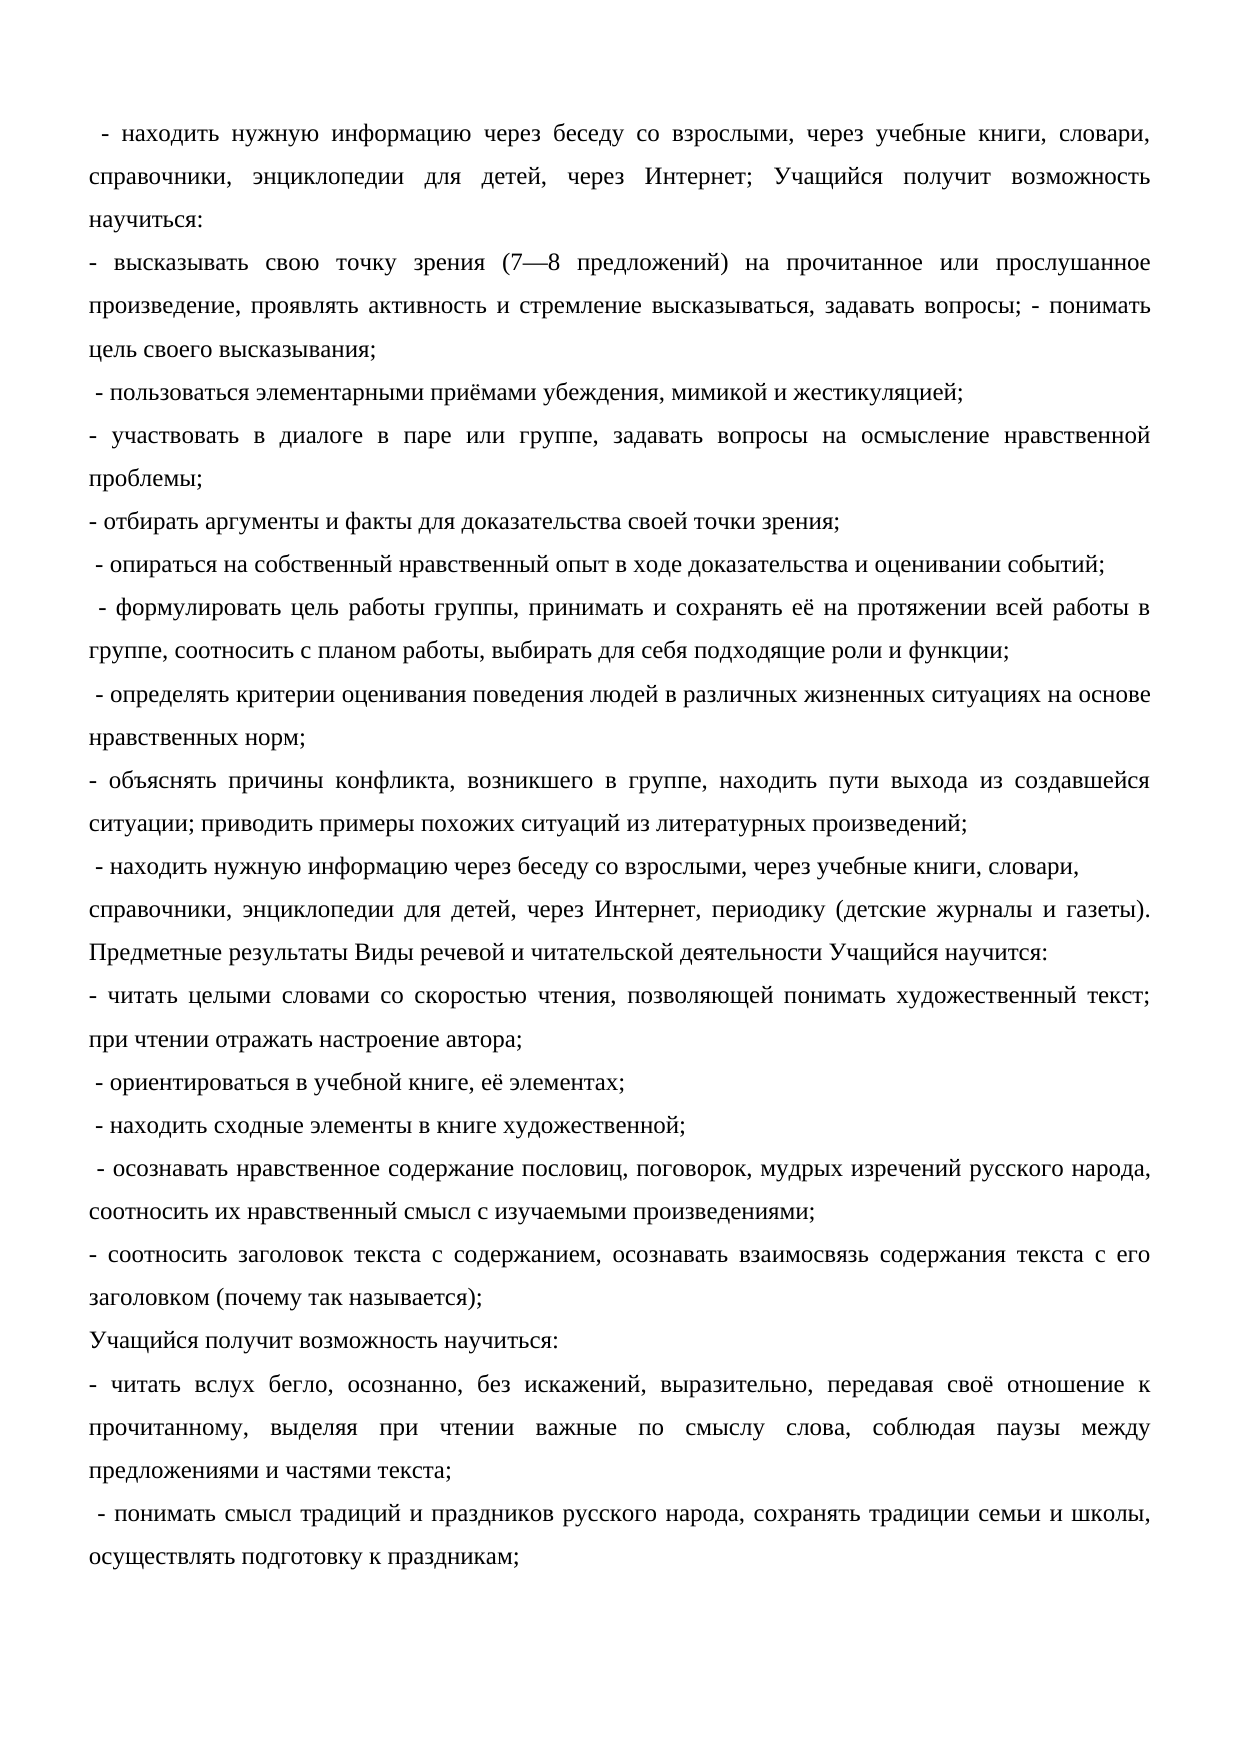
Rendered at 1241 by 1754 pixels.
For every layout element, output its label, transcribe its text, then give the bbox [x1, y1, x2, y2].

text - опираться на собственный нравственный опыт в ходе доказательства и оценивании событий; [89, 549, 1152, 578]
text - формулировать цель работы группы, принимать и сохранять её на протяжении всей работы в группе, соотносить с планом работы, выбирать для себя подходящие роли и функции; [89, 592, 1152, 664]
text - понимать смысл традиций и праздников русского народа, сохранять традиции семьи и школы, осуществлять подготовку к праздникам; [89, 1498, 1152, 1570]
text Учащийся получит возможность научиться: [89, 1326, 1152, 1354]
text - находить сходные элементы в книге художественной; [89, 1110, 1152, 1139]
text - пользоваться элементарными приёмами убеждения, мимикой и жестикуляцией; [89, 377, 1152, 406]
text - объяснять причины конфликта, возникшего в группе, находить пути выхода из создавшейся ситуации; приводить примеры похожих ситуаций из литературных произведений; [89, 765, 1152, 837]
text - участвовать в диалоге в паре или группе, задавать вопросы на осмысление нравственной проблемы; [89, 420, 1152, 492]
text - отбирать аргументы и факты для доказательства своей точки зрения; [89, 506, 1152, 535]
text - осознавать нравственное содержание пословиц, поговорок, мудрых изречений русского народа, соотносить их нравственный смысл с изучаемыми произведениями; [89, 1153, 1152, 1225]
text - читать целыми словами со скоростью чтения, позволяющей понимать художественный текст; при чтении отражать настроение автора; [89, 981, 1152, 1052]
text - читать вслух бегло, осознанно, без искажений, выразительно, передавая своё отношение к прочитанному, выделяя при чтении важные по смыслу слова, соблюдая паузы между предложениями и частями текста; [89, 1369, 1152, 1484]
text - соотносить заголовок текста с содержанием, осознавать взаимосвязь содержания текста с его заголовком (почему так называется); [89, 1239, 1152, 1311]
text - находить нужную информацию через беседу со взрослыми, через учебные книги, словари, справочники, энциклопедии для детей, через Интернет; Учащийся получит возможность научиться: [89, 118, 1152, 233]
text - находить нужную информацию через беседу со взрослыми, через учебные книги, словари, [89, 851, 1152, 880]
text - определять критерии оценивания поведения людей в различных жизненных ситуациях на основе нравственных норм; [89, 679, 1152, 751]
text справочники, энциклопедии для детей, через Интернет, периодику (детские журналы и газеты). Предметные результаты Виды речевой и читательской деятельности Учащийся научится: [89, 894, 1152, 966]
text - высказывать свою точку зрения (7—8 предложений) на прочитанное или прослушанное произведение, проявлять активность и стремление высказываться, задавать вопросы; - понимать цель своего высказывания; [89, 247, 1152, 362]
text - ориентироваться в учебной книге, её элементах; [89, 1067, 1152, 1096]
